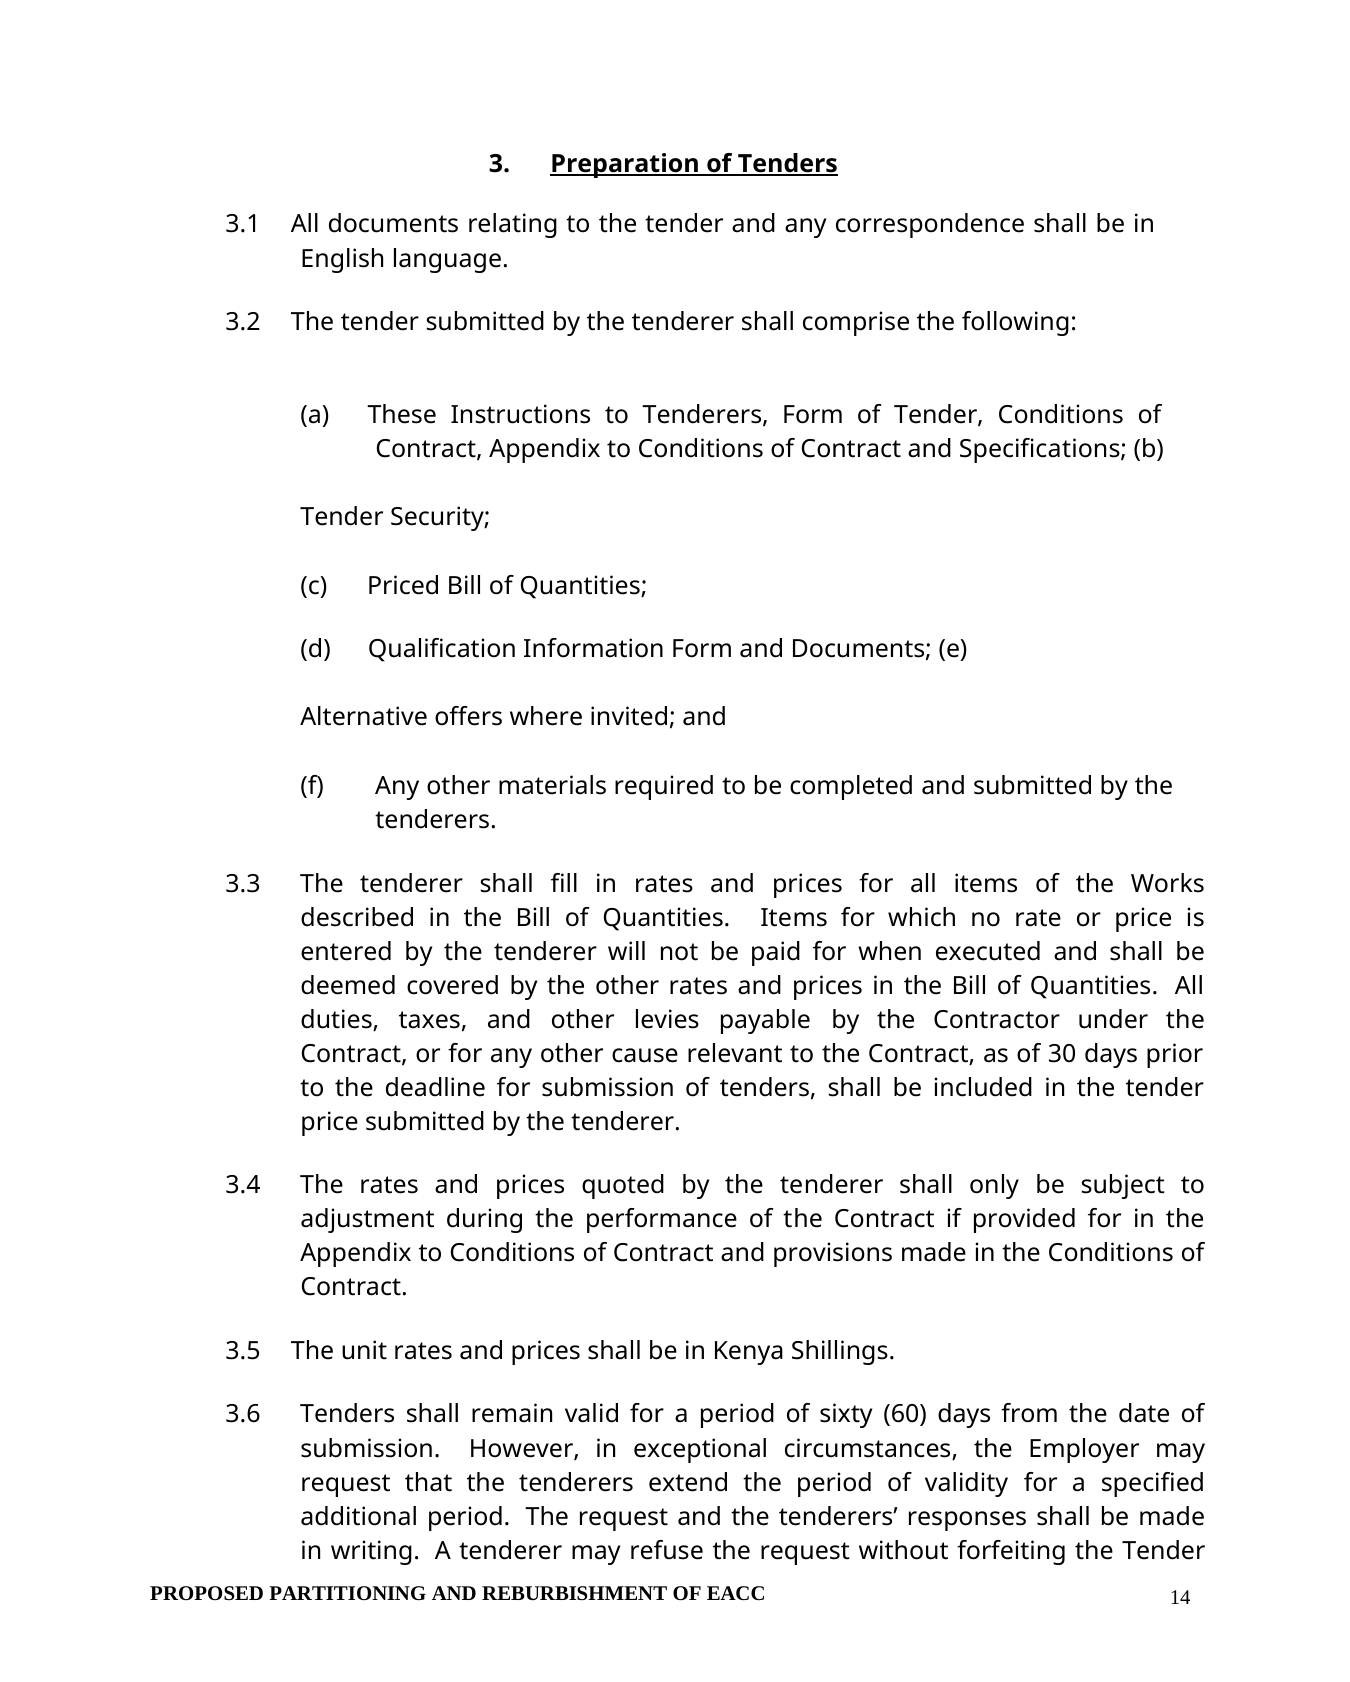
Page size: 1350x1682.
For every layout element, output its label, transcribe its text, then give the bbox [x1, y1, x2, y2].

text Contract, Appendix to Conditions of Contract and Specifications; (b) Tender Security; [300, 431, 1173, 532]
text (a) These Instructions to Tenderers, Form of Tender, Conditions of [300, 396, 1212, 430]
text 3.5 The unit rates and prices shall be in Kenya Shillings. [225, 1333, 1212, 1367]
text 3.4 The rates and prices quoted by the tenderer shall only be subject to adjustment during the performance of the Contract if provided for in the Appendix to Conditions of Contract and provisions made in the Conditions of Contract. [225, 1167, 1205, 1303]
text (c) Priced Bill of Quantities; [300, 568, 1212, 602]
text 3.1 All documents relating to the tender and any correspondence shall be in [225, 206, 1212, 240]
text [225, 1396, 1205, 1566]
text (f) Any other materials required to be completed and submitted by the tenderers. [300, 768, 1205, 836]
text 3. Preparation of Tenders [489, 149, 1212, 176]
text 3.2 The tender submitted by the tenderer shall comprise the following: [225, 304, 1212, 338]
text (d) Qualification Information Form and Documents; (e) Alternative offers where invited; and [300, 631, 971, 733]
text English language. [300, 240, 1212, 274]
text 3.3 The tenderer shall fill in rates and prices for all items of the Works described in the Bill of Quantities. Items for which no rate or price is entered by the tenderer will not be paid for when executed and shall be deemed covered by the other rates and prices in the Bill of Quantities. All duties, taxes, and other levies payable by the Contractor under the Contract, or for any other cause relevant to the Contract, as of 30 days prior to the deadline for submission of tenders, shall be included in the tender price submitted by the tenderer. [225, 865, 1205, 1138]
